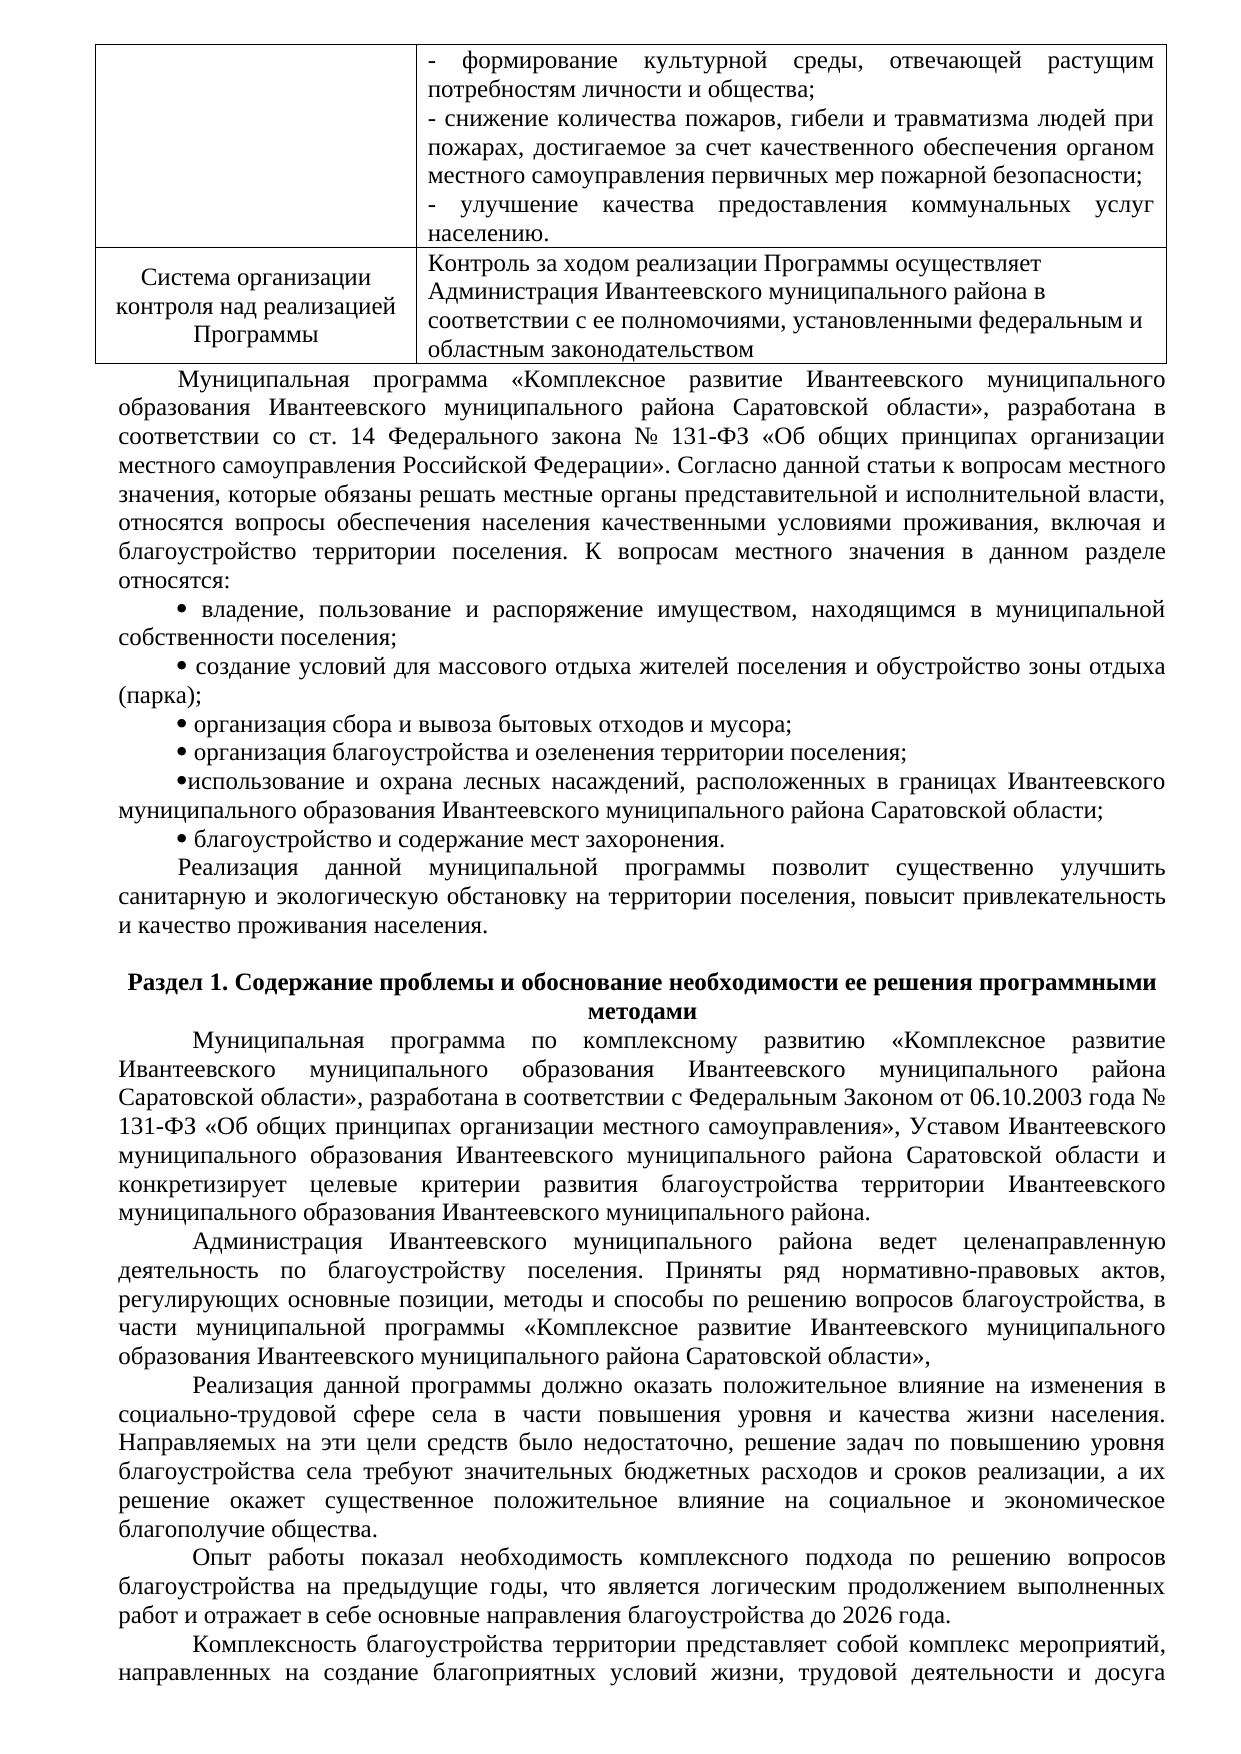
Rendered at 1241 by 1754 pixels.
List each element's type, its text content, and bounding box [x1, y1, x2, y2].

text  создание условий для массового отдыха жителей поселения и обустройство зоны отдыха (парка); [118, 651, 1167, 709]
text  владение, пользование и распоряжение имуществом, находящимся в муниципальной собственности поселения; [118, 594, 1167, 651]
text Администрация Ивантеевского муниципального района ведет целенаправленную деятельность по благоустройству поселения. Приняты ряд нормативно-правовых актов, регулирующих основные позиции, методы и способы по решению вопросов благоустройства, в части муниципальной программы «Комплексное развитие Ивантеевского муниципального образования Ивантеевского муниципального района Саратовской области», [118, 1226, 1167, 1370]
text  благоустройство и содержание мест захоронения. [118, 824, 1167, 852]
text Реализация данной программы должно оказать положительное влияние на изменения в социально-трудовой сфере села в части повышения уровня и качества жизни населения. Направляемых на эти цели средств было недостаточно, решение задач по повышению уровня благоустройства села требуют значительных бюджетных расходов и сроков реализации, а их решение окажет существенное положительное влияние на социальное и экономическое благополучие общества. [118, 1370, 1167, 1542]
text Раздел 1. Содержание проблемы и обоснование необходимости ее решения программными методами [118, 967, 1167, 1025]
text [118, 1629, 1167, 1686]
text  организация благоустройства и озеленения территории поселения; [118, 737, 1167, 766]
text Реализация данной муниципальной программы позволит существенно улучшить санитарную и экологическую обстановку на территории поселения, повысит привлекательность и качество проживания населения. [118, 852, 1167, 939]
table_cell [96, 45, 416, 247]
table_cell Система организации контроля над реализацией Программы [96, 248, 416, 363]
table_cell Контроль за ходом реализации Программы осуществляет Администрация Ивантеевского муниципального района в соответствии с ее полномочиями, установленными федеральным и областным законодательством [417, 248, 1166, 363]
text Муниципальная программа по комплексному развитию «Комплексное развитие Ивантеевского муниципального образования Ивантеевского муниципального района Саратовской области», разработана в соответствии с Федеральным Законом от 06.10.2003 года № 131-ФЗ «Об общих принципах организации местного самоуправления», Уставом Ивантеевского муниципального образования Ивантеевского муниципального района Саратовской области и конкретизирует целевые критерии развития благоустройства территории Ивантеевского муниципального образования Ивантеевского муниципального района. [118, 1025, 1167, 1226]
text  организация сбора и вывоза бытовых отходов и мусора; [118, 709, 1167, 737]
text использование и охрана лесных насаждений, расположенных в границах Ивантеевского муниципального образования Ивантеевского муниципального района Саратовской области; [118, 766, 1167, 824]
text Опыт работы показал необходимость комплексного подхода по решению вопросов благоустройства на предыдущие годы, что является логическим продолжением выполненных работ и отражает в себе основные направления благоустройства до 2026 года. [118, 1542, 1167, 1629]
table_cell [417, 45, 1166, 247]
text Муниципальная программа «Комплексное развитие Ивантеевского муниципального образования Ивантеевского муниципального района Саратовской области», разработана в соответствии со ст. 14 Федерального закона № 131-ФЗ «Об общих принципах организации местного самоуправления Российской Федерации». Согласно данной статьи к вопросам местного значения, которые обязаны решать местные органы представительной и исполнительной власти, относятся вопросы обеспечения населения качественными условиями проживания, включая и благоустройство территории поселения. К вопросам местного значения в данном разделе относятся: [118, 364, 1167, 594]
